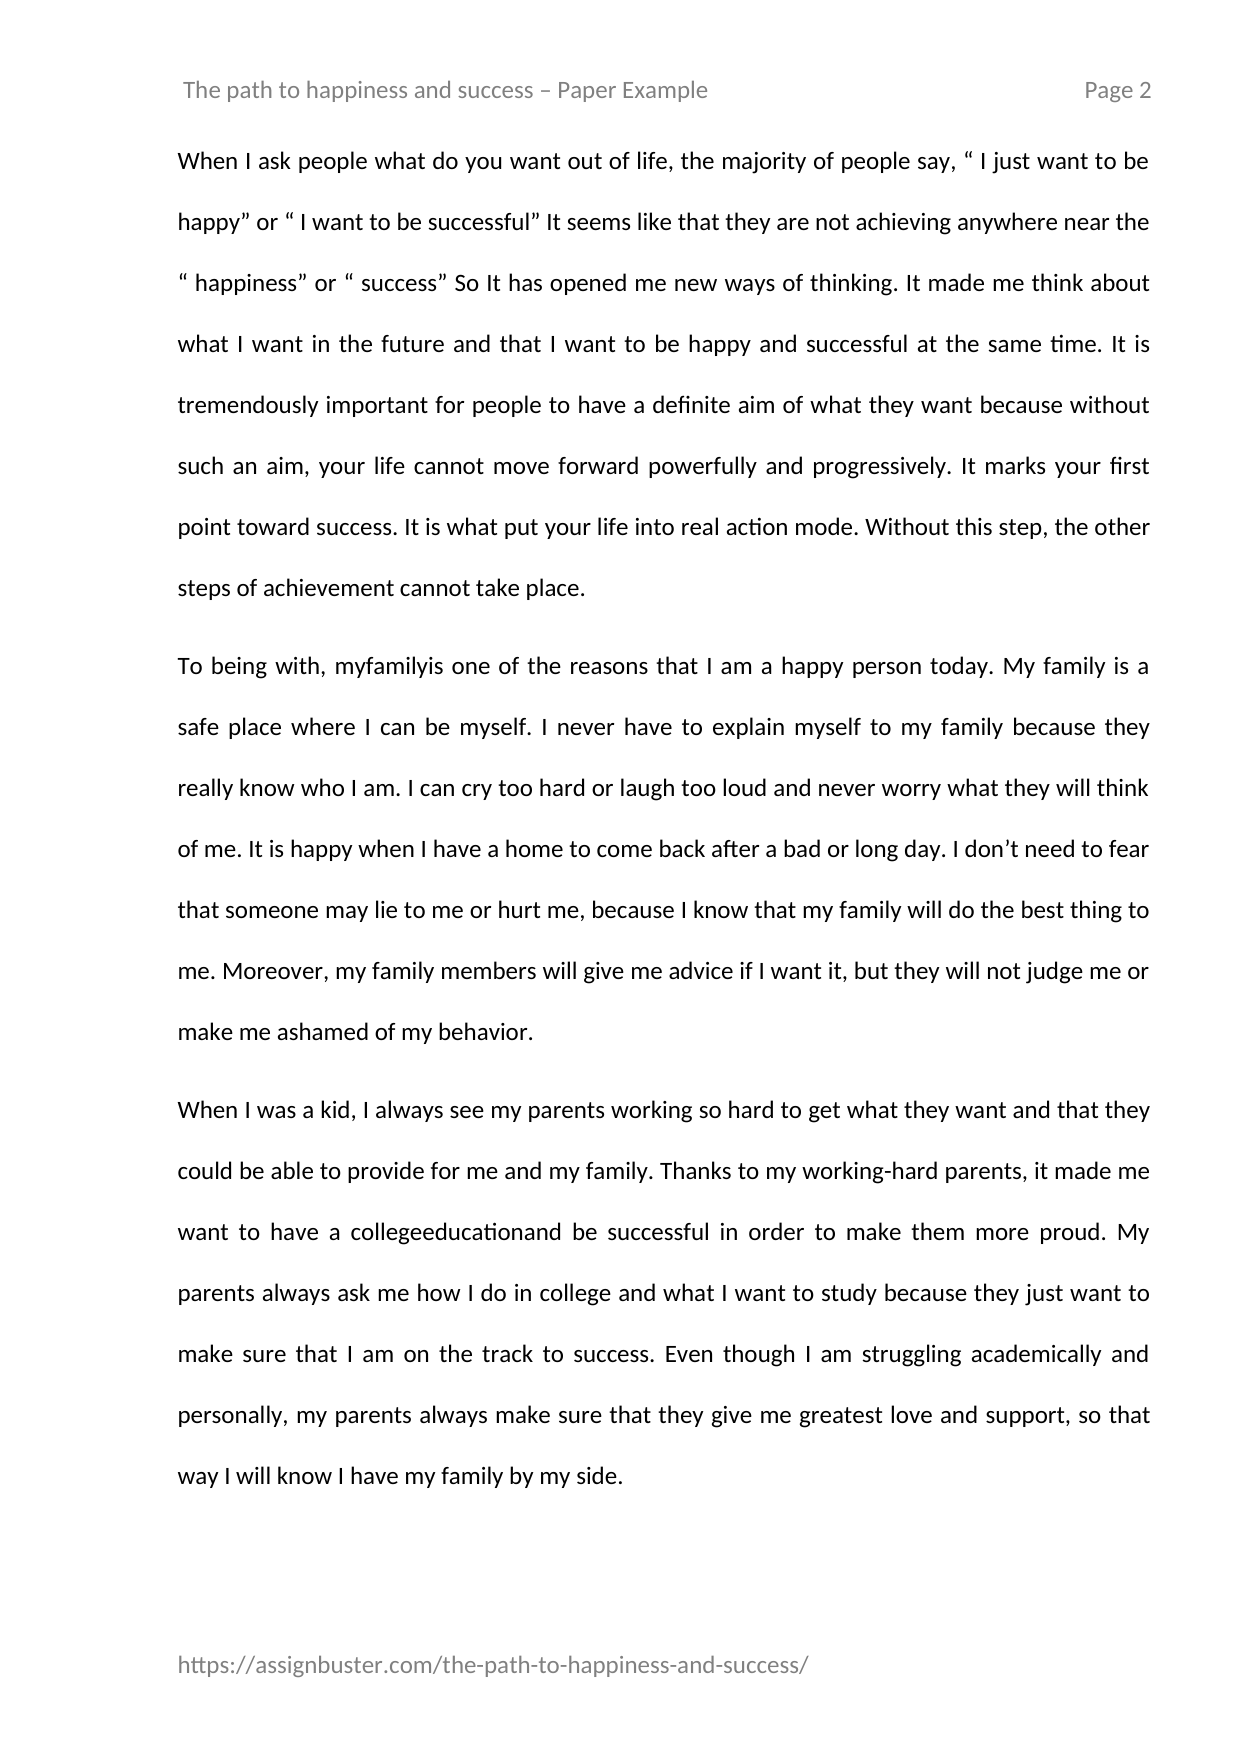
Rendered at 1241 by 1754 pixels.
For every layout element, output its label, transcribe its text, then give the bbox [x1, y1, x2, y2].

text When I was a kid, I always see my parents working so hard to get what they want and that they could be able to provide for me and my family. Thanks to my working-hard parents, it made me want to have a collegeeducationand be successful in order to make them more proud. My parents always ask me how I do in college and what I want to study because they just want to make sure that I am on the track to success. Even though I am struggling academically and personally, my parents always make sure that they give me greatest love and support, so that way I will know I have my family by my side. [177, 1094, 1152, 1491]
text To being with, myfamilyis one of the reasons that I am a happy person today. My family is a safe place where I can be myself. I never have to explain myself to my family because they really know who I am. I can cry too hard or laugh too loud and never worry what they will think of me. It is happy when I have a home to come back after a bad or long day. I don’t need to fear that someone may lie to me or hurt me, because I know that my family will do the best thing to me. Moreover, my family members will give me advice if I want it, but they will not judge me or make me ashamed of my behavior. [177, 650, 1152, 1047]
text When I ask people what do you want out of life, the majority of people say, “ I just want to be happy” or “ I want to be successful” It seems like that they are not achieving anywhere near the “ happiness” or “ success” So It has opened me new ways of thinking. It made me think about what I want in the future and that I want to be happy and successful at the same time. It is tremendously important for people to have a definite aim of what they want because without such an aim, your life cannot move forward powerfully and progressively. It marks your first point toward success. It is what put your life into real action mode. Without this step, the other steps of achievement cannot take place. [177, 145, 1152, 603]
